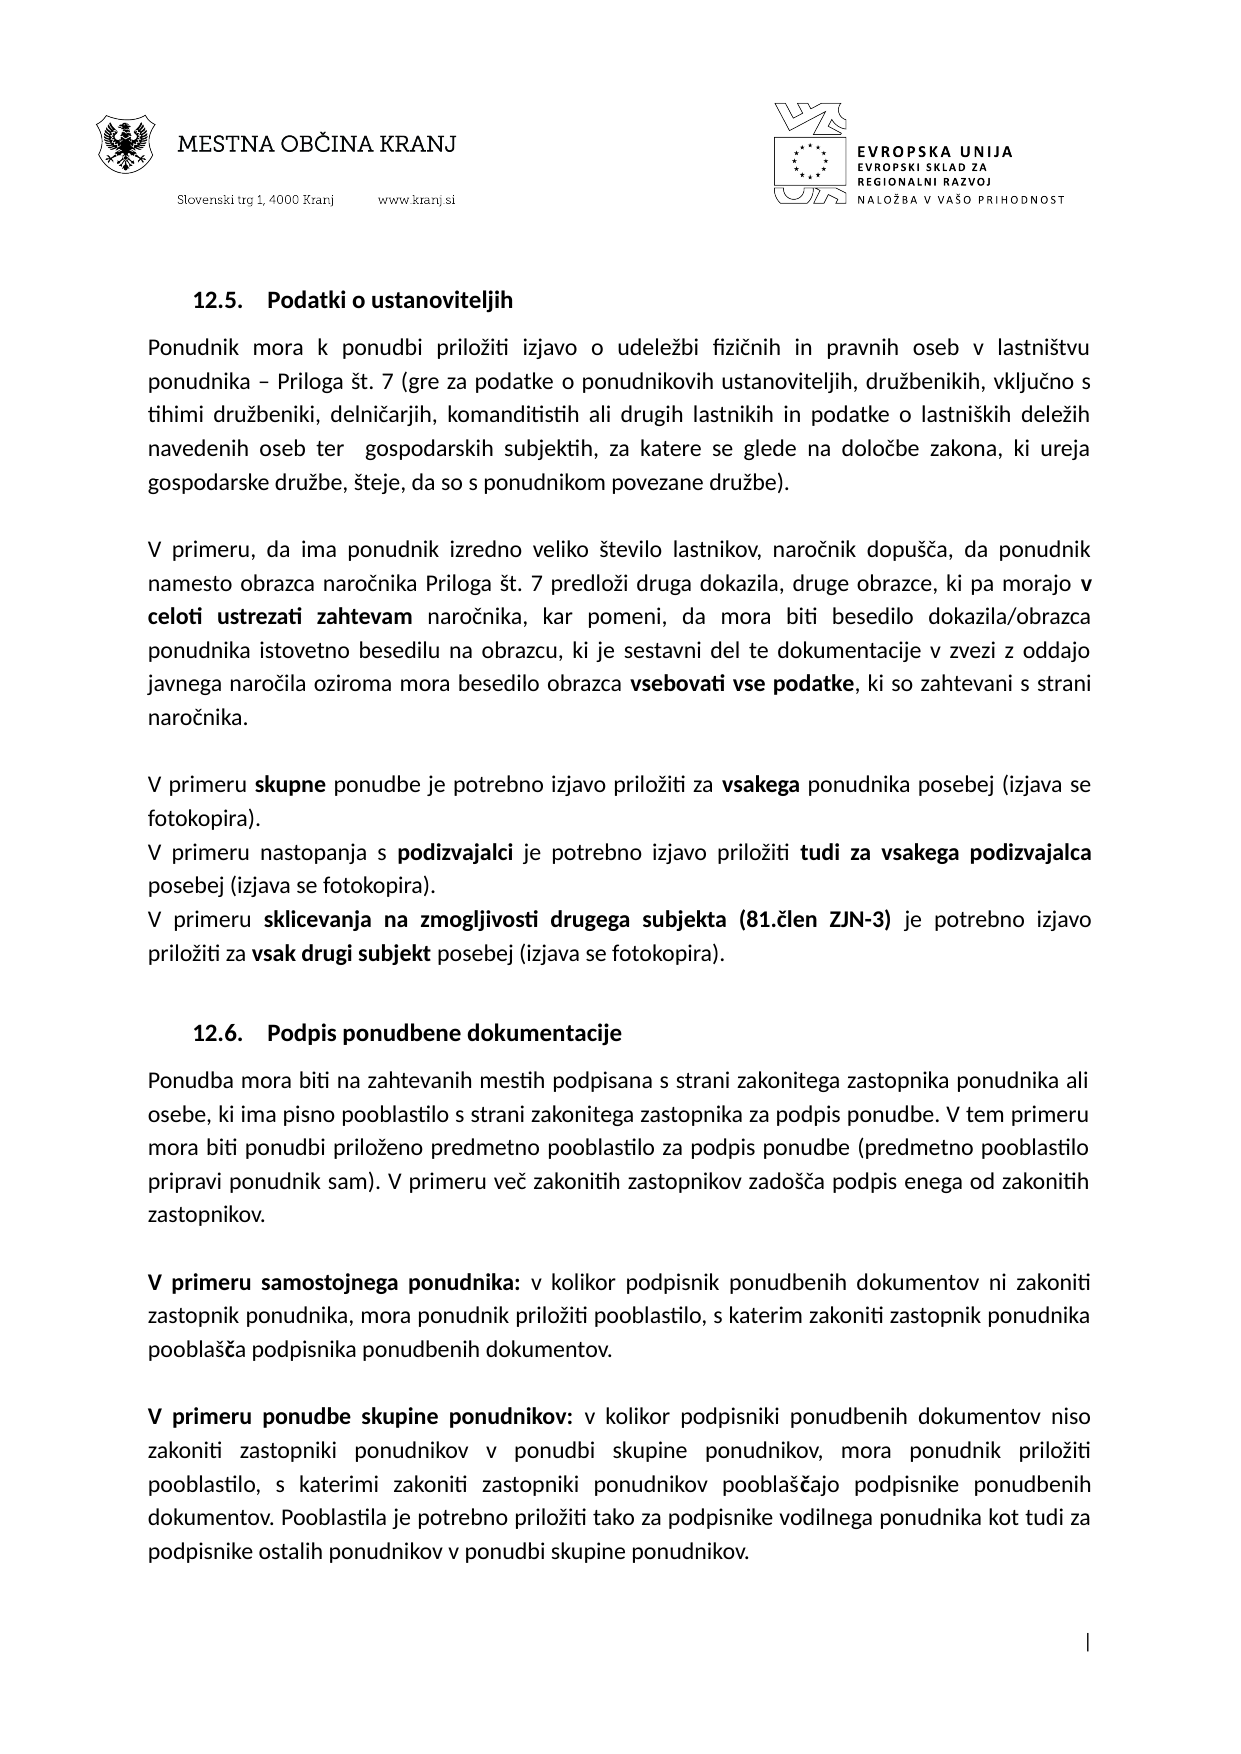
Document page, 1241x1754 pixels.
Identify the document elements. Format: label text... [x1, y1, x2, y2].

text V primeru skupne ponudbe je potrebno izjavo priložiti za vsakega ponudnika posebej (izjava se fotokopira). [148, 769, 1092, 832]
text Ponudba mora biti na zahtevanih mestih podpisana s strani zakonitega zastopnika ponudnika ali osebe, ki ima pisno pooblastilo s strani zakonitega zastopnika za podpis ponudbe. V tem primeru mora biti ponudbi priloženo predmetno pooblastilo za podpis ponudbe (predmetno pooblastilo pripravi ponudnik sam). V primeru več zakonitih zastopnikov zadošča podpis enega od zakonitih zastopnikov. [148, 1065, 1090, 1229]
text V primeru ponudbe skupine ponudnikov: v kolikor podpisniki ponudbenih dokumentov niso zakoniti zastopniki ponudnikov v ponudbi skupine ponudnikov, mora ponudnik priložiti pooblastilo, s katerimi zakoniti zastopniki ponudnikov pooblaščajo podpisnike ponudbenih dokumentov. Pooblastila je potrebno priložiti tako za podpisnike vodilnega ponudnika kot tudi za podpisnike ostalih ponudnikov v ponudbi skupine ponudnikov. [148, 1401, 1092, 1565]
text Ponudnik mora k ponudbi priložiti izjavo o udeležbi fizičnih in pravnih oseb v lastništvu ponudnika – Priloga št. 7 (gre za podatke o ponudnikovih ustanoviteljih, družbenikih, vključno s tihimi družbeniki, delničarjih, komanditistih ali drugih lastnikih in podatke o lastniških deležih navedenih oseb ter gospodarskih subjektih, za katere se glede na določbe zakona, ki ureja gospodarske družbe, šteje, da so s ponudnikom povezane družbe). [148, 332, 1092, 496]
subtitle Podpis ponudbene dokumentacije [192, 1017, 1092, 1048]
text V primeru nastopanja s podizvajalci je potrebno izjavo priložiti tudi za vsakega podizvajalca posebej (izjava se fotokopira). [148, 837, 1092, 900]
text V primeru samostojnega ponudnika: v kolikor podpisnik ponudbenih dokumentov ni zakoniti zastopnik ponudnika, mora ponudnik priložiti pooblastilo, s katerim zakoniti zastopnik ponudnika pooblašča podpisnika ponudbenih dokumentov. [148, 1267, 1092, 1363]
text V primeru sklicevanja na zmogljivosti drugega subjekta (81.člen ZJN-3) je potrebno izjavo priložiti za vsak drugi subjekt posebej (izjava se fotokopira). [148, 904, 1092, 967]
picture [0, 0, 1241, 263]
text V primeru, da ima ponudnik izredno veliko število lastnikov, naročnik dopušča, da ponudnik namesto obrazca naročnika Priloga št. 7 predloži druga dokazila, druge obrazce, ki pa morajo v celoti ustrezati zahtevam naročnika, kar pomeni, da mora biti besedilo dokazila/obrazca ponudnika istovetno besedilu na obrazcu, ki je sestavni del te dokumentacije v zvezi z oddajo javnega naročila oziroma mora besedilo obrazca vsebovati vse podatke, ki so zahtevani s strani naročnika. [148, 534, 1092, 731]
subtitle Podatki o ustanoviteljih [192, 284, 1092, 315]
